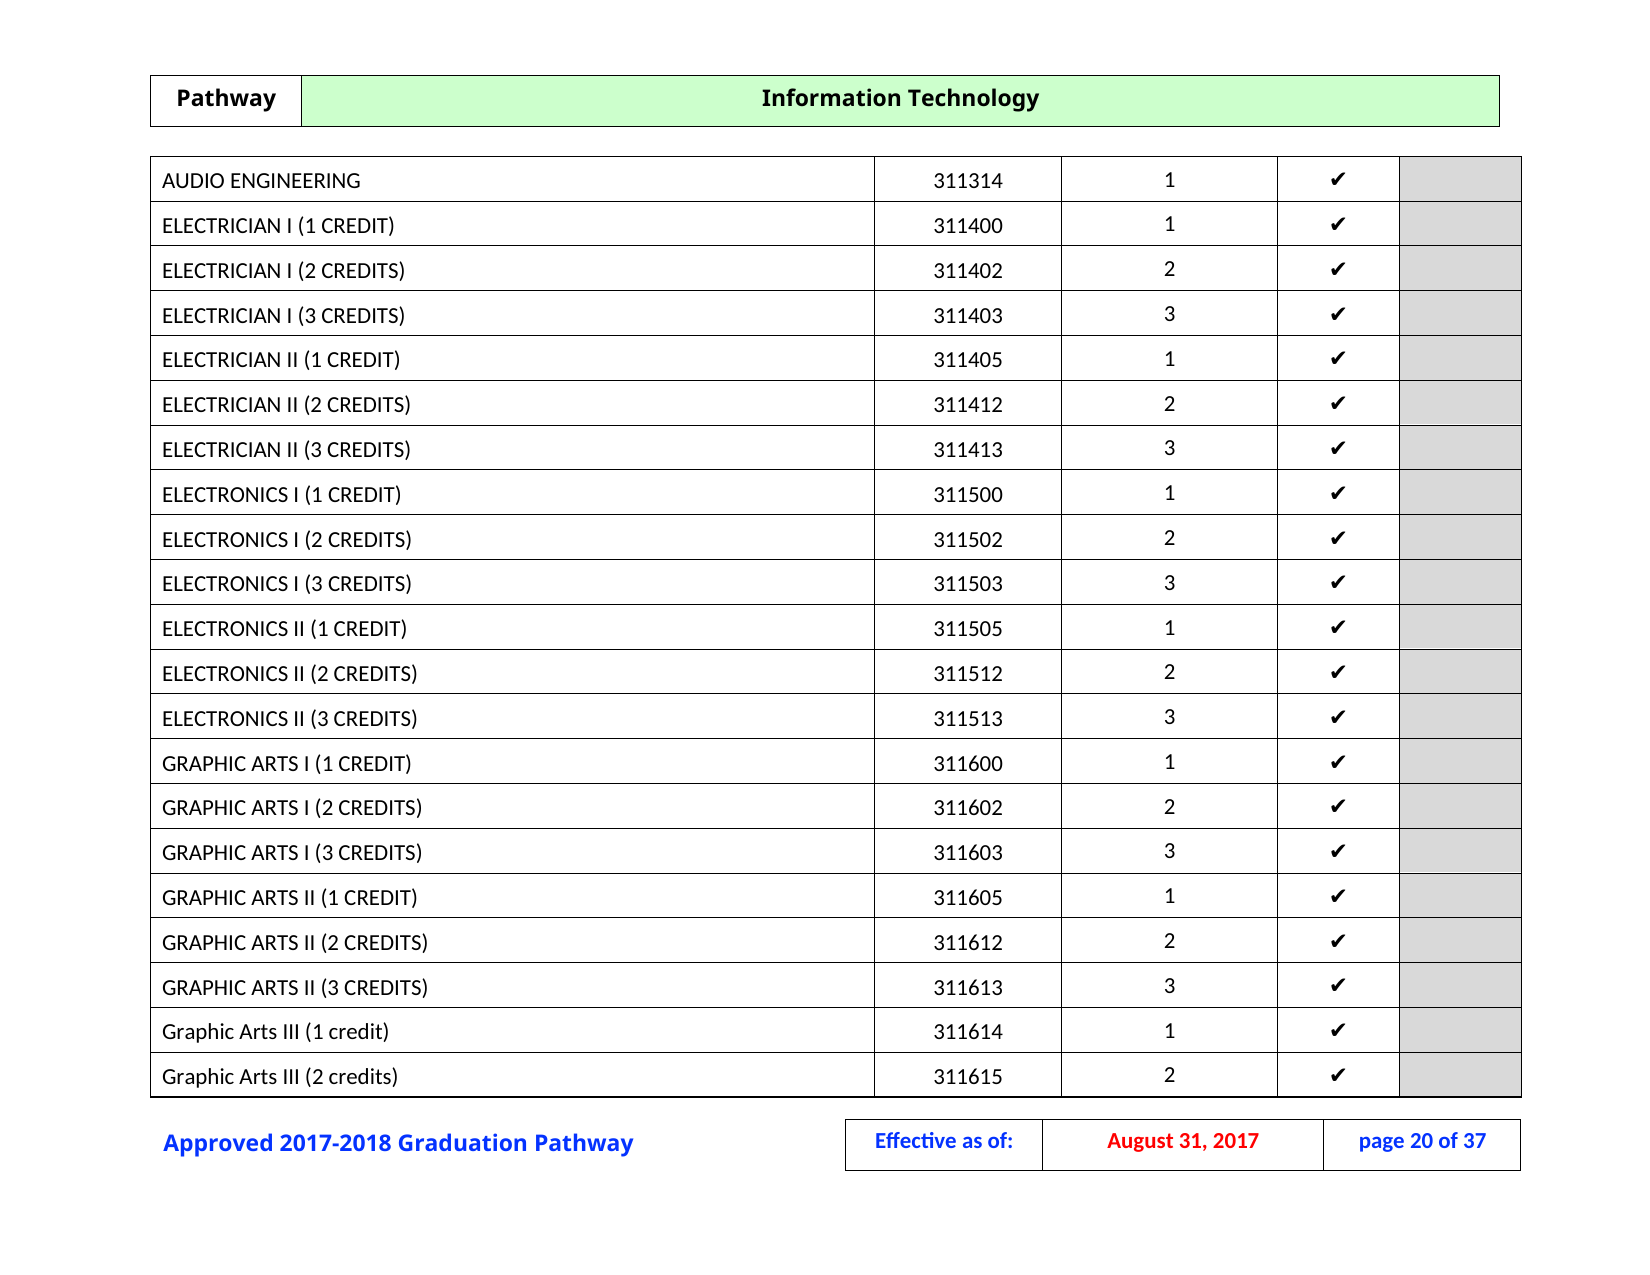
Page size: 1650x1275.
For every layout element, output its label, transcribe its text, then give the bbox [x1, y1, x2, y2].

table_cell [1400, 1053, 1521, 1096]
table_cell [1400, 784, 1521, 828]
table_cell 311605 [875, 874, 1061, 917]
table_cell GRAPHIC ARTS I (1 CREDIT) [151, 739, 874, 783]
table_cell ✔ [1278, 381, 1399, 424]
table_cell ✔ [1278, 515, 1399, 559]
table_cell ✔ [1278, 650, 1399, 693]
table_cell 3 [1062, 426, 1277, 469]
table_cell AUDIO ENGINEERING [151, 157, 874, 201]
table_cell [1400, 157, 1521, 201]
table_cell 3 [1062, 291, 1277, 335]
table_cell 1 [1062, 739, 1277, 783]
table_cell 2 [1062, 246, 1277, 290]
table_cell Graphic Arts III (2 credits) [151, 1053, 874, 1096]
table_cell 1 [1062, 874, 1277, 917]
table_cell 2 [1062, 1053, 1277, 1096]
table_cell ELECTRICIAN I (2 CREDITS) [151, 246, 874, 290]
table_cell GRAPHIC ARTS I (2 CREDITS) [151, 784, 874, 828]
table_cell ELECTRICIAN II (3 CREDITS) [151, 426, 874, 469]
table_cell 311505 [875, 605, 1061, 648]
table_cell ✔ [1278, 874, 1399, 917]
table_cell ✔ [1278, 291, 1399, 335]
table_cell [1400, 874, 1521, 917]
table_cell ✔ [1278, 426, 1399, 469]
table_cell 2 [1062, 918, 1277, 962]
table_cell ✔ [1278, 1053, 1399, 1096]
table_cell 1 [1062, 202, 1277, 245]
table_cell [1400, 336, 1521, 380]
table_cell GRAPHIC ARTS II (2 CREDITS) [151, 918, 874, 962]
table_cell ELECTRONICS I (3 CREDITS) [151, 560, 874, 604]
table_cell [1400, 829, 1521, 872]
table_cell 311405 [875, 336, 1061, 380]
table_cell [1400, 515, 1521, 559]
table_cell 311402 [875, 246, 1061, 290]
table_cell 3 [1062, 963, 1277, 1007]
table_cell 3 [1062, 829, 1277, 872]
table_cell 1 [1062, 1008, 1277, 1052]
table_cell [1400, 918, 1521, 962]
table_cell [1400, 426, 1521, 469]
table_cell 311400 [875, 202, 1061, 245]
table_cell ELECTRONICS II (1 CREDIT) [151, 605, 874, 648]
table_cell 311412 [875, 381, 1061, 424]
table_cell 1 [1062, 157, 1277, 201]
table_cell [1400, 650, 1521, 693]
table_cell 1 [1062, 605, 1277, 648]
table_cell [1400, 560, 1521, 604]
table_cell [1400, 694, 1521, 738]
table_cell ✔ [1278, 829, 1399, 872]
table_cell 311615 [875, 1053, 1061, 1096]
table_cell ELECTRONICS II (2 CREDITS) [151, 650, 874, 693]
table_cell 311413 [875, 426, 1061, 469]
table_cell GRAPHIC ARTS I (3 CREDITS) [151, 829, 874, 872]
table_cell ELECTRONICS I (2 CREDITS) [151, 515, 874, 559]
table_cell ✔ [1278, 1008, 1399, 1052]
table_cell ✔ [1278, 784, 1399, 828]
table_cell [1400, 605, 1521, 648]
table_cell 311614 [875, 1008, 1061, 1052]
table_cell 311500 [875, 470, 1061, 514]
table_cell [1400, 963, 1521, 1007]
table_cell 311502 [875, 515, 1061, 559]
table_cell ELECTRICIAN I (1 CREDIT) [151, 202, 874, 245]
table_cell ✔ [1278, 470, 1399, 514]
table_cell ✔ [1278, 694, 1399, 738]
table_cell ✔ [1278, 336, 1399, 380]
table_cell ✔ [1278, 739, 1399, 783]
table_cell 2 [1062, 381, 1277, 424]
table_cell 311612 [875, 918, 1061, 962]
table_cell 1 [1062, 470, 1277, 514]
table_cell [1400, 739, 1521, 783]
table_cell ✔ [1278, 963, 1399, 1007]
table_cell 3 [1062, 694, 1277, 738]
table_cell ✔ [1278, 918, 1399, 962]
table_cell ELECTRICIAN I (3 CREDITS) [151, 291, 874, 335]
table_cell 2 [1062, 515, 1277, 559]
table_cell ✔ [1278, 560, 1399, 604]
table_cell 311600 [875, 739, 1061, 783]
table_cell GRAPHIC ARTS II (1 CREDIT) [151, 874, 874, 917]
table_cell ✔ [1278, 202, 1399, 245]
table_cell ELECTRICIAN II (2 CREDITS) [151, 381, 874, 424]
table_cell ✔ [1278, 157, 1399, 201]
table_cell ELECTRONICS I (1 CREDIT) [151, 470, 874, 514]
table_cell 311613 [875, 963, 1061, 1007]
table_cell 2 [1062, 784, 1277, 828]
table_cell ELECTRICIAN II (1 CREDIT) [151, 336, 874, 380]
table_cell 311603 [875, 829, 1061, 872]
table_cell 311503 [875, 560, 1061, 604]
table_cell 311314 [875, 157, 1061, 201]
table_cell [1400, 381, 1521, 424]
table_cell [1400, 246, 1521, 290]
table_cell GRAPHIC ARTS II (3 CREDITS) [151, 963, 874, 1007]
table_cell ELECTRONICS II (3 CREDITS) [151, 694, 874, 738]
table_cell 1 [1062, 336, 1277, 380]
table_cell ✔ [1278, 246, 1399, 290]
table_cell 3 [1062, 560, 1277, 604]
table_cell 2 [1062, 650, 1277, 693]
table_cell 311403 [875, 291, 1061, 335]
table_cell [1400, 202, 1521, 245]
table_cell [1400, 470, 1521, 514]
table_cell 311602 [875, 784, 1061, 828]
table_cell Graphic Arts III (1 credit) [151, 1008, 874, 1052]
table_cell ✔ [1278, 605, 1399, 648]
table_cell [1400, 291, 1521, 335]
table_cell [1400, 1008, 1521, 1052]
table_cell 311512 [875, 650, 1061, 693]
table_cell 311513 [875, 694, 1061, 738]
